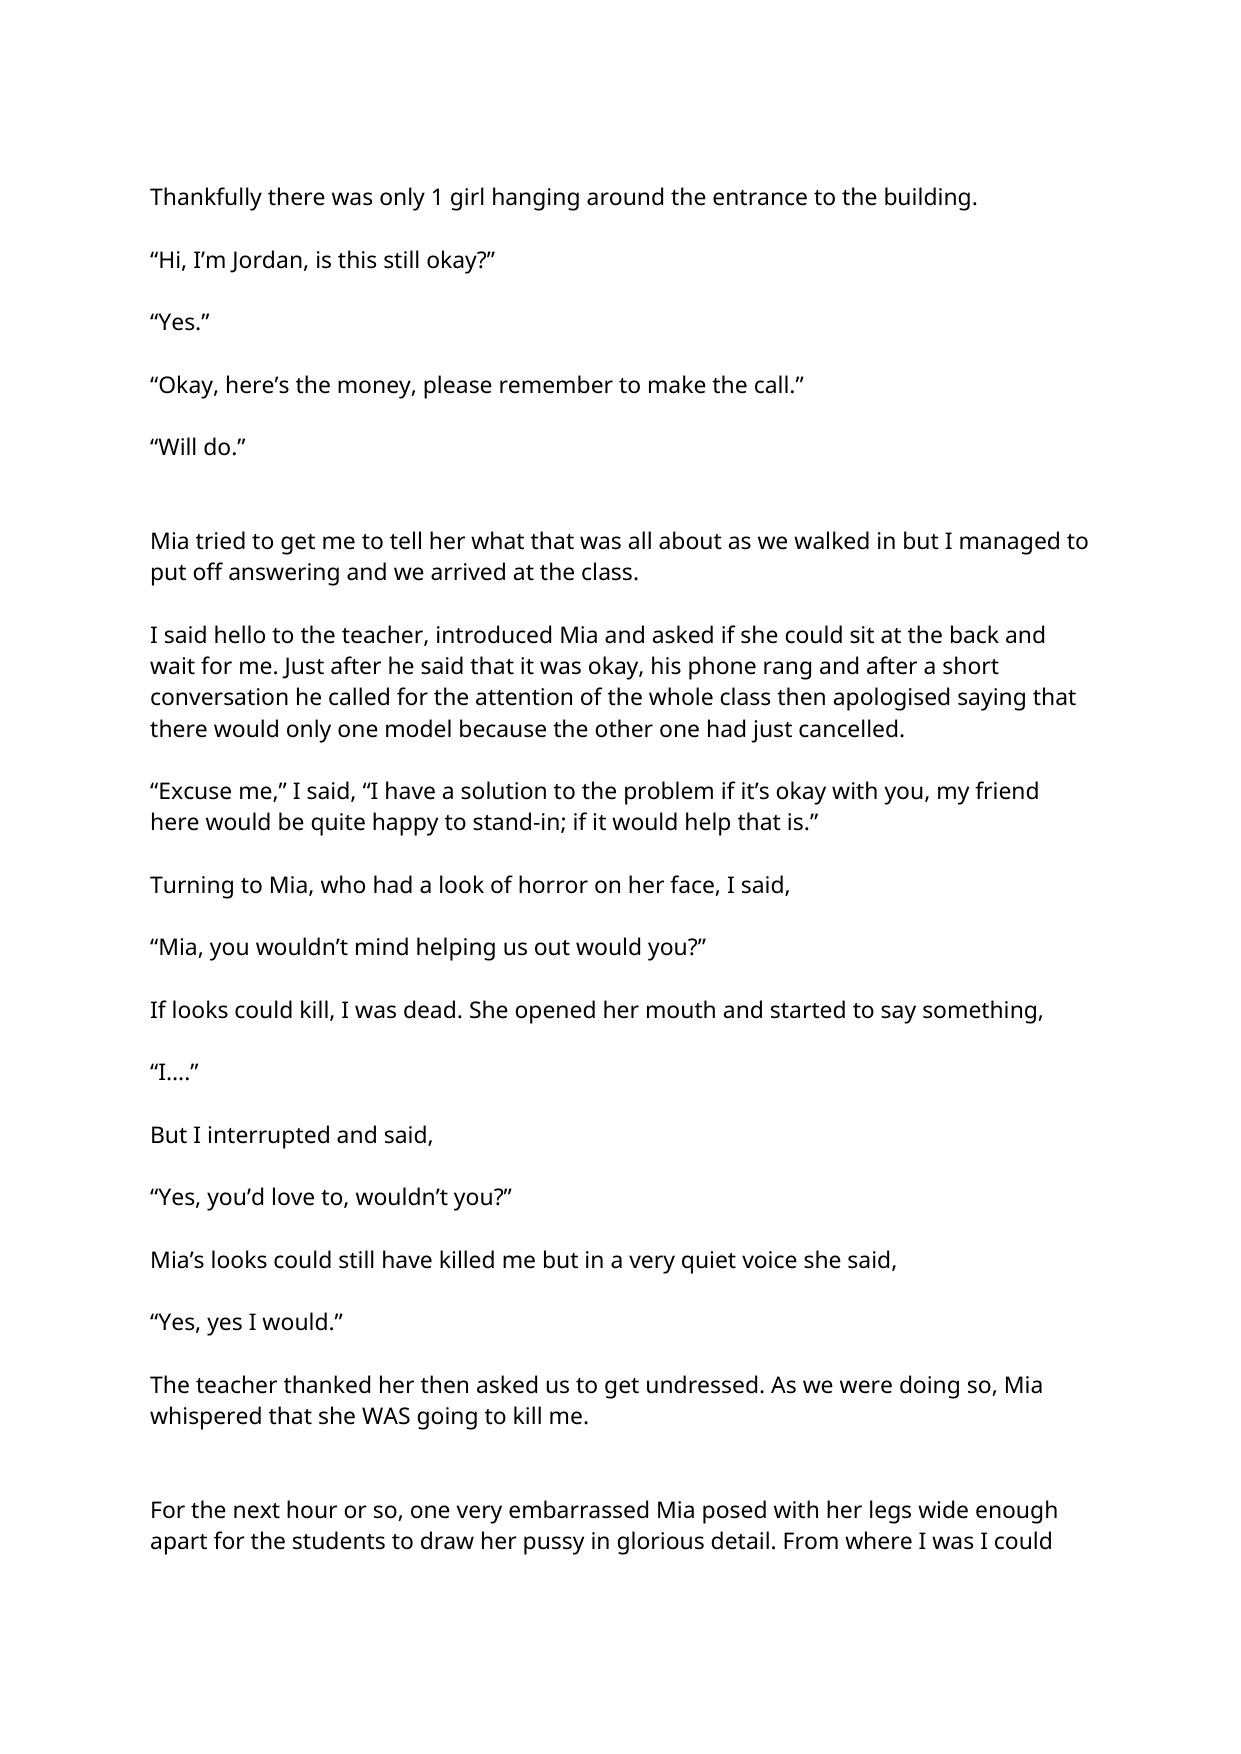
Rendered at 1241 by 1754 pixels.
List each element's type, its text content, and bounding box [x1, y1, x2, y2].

text I said hello to the teacher, introduced Mia and asked if she could sit at the back and wait for me. Just after he said that it was okay, his phone rang and after a short conversation he called for the attention of the whole class then apologised saying that there would only one model because the other one had just cancelled. [150, 619, 1090, 744]
text “Yes, yes I would.” [150, 1306, 1090, 1337]
text “Excuse me,” I said, “I have a solution to the problem if it’s okay with you, my friend here would be quite happy to stand-in; if it would help that is.” [150, 775, 1090, 837]
text Turning to Mia, who had a look of horror on her face, I said, [150, 869, 1090, 900]
text If looks could kill, I was dead. She opened her mouth and started to say something, [150, 994, 1090, 1025]
text Mia’s looks could still have killed me but in a very quiet voice she said, [150, 1244, 1090, 1275]
text “Yes, you’d love to, wouldn’t you?” [150, 1181, 1090, 1212]
text “I….” [150, 1056, 1090, 1087]
text The teacher thanked her then asked us to get undressed. As we were doing so, Mia whispered that she WAS going to kill me. [150, 1369, 1090, 1431]
text “Will do.” [150, 431, 1090, 462]
text “Okay, here’s the money, please remember to make the call.” [150, 369, 1090, 400]
text “Yes.” [150, 306, 1090, 337]
text Mia tried to get me to tell her what that was all about as we walked in but I managed to put off answering and we arrived at the class. [150, 525, 1090, 587]
text “Mia, you wouldn’t mind helping us out would you?” [150, 931, 1090, 962]
text But I interrupted and said, [150, 1119, 1090, 1150]
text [150, 1494, 1090, 1556]
text “Hi, I’m Jordan, is this still okay?” [150, 244, 1090, 275]
text Thankfully there was only 1 girl hanging around the entrance to the building. [150, 181, 1090, 212]
